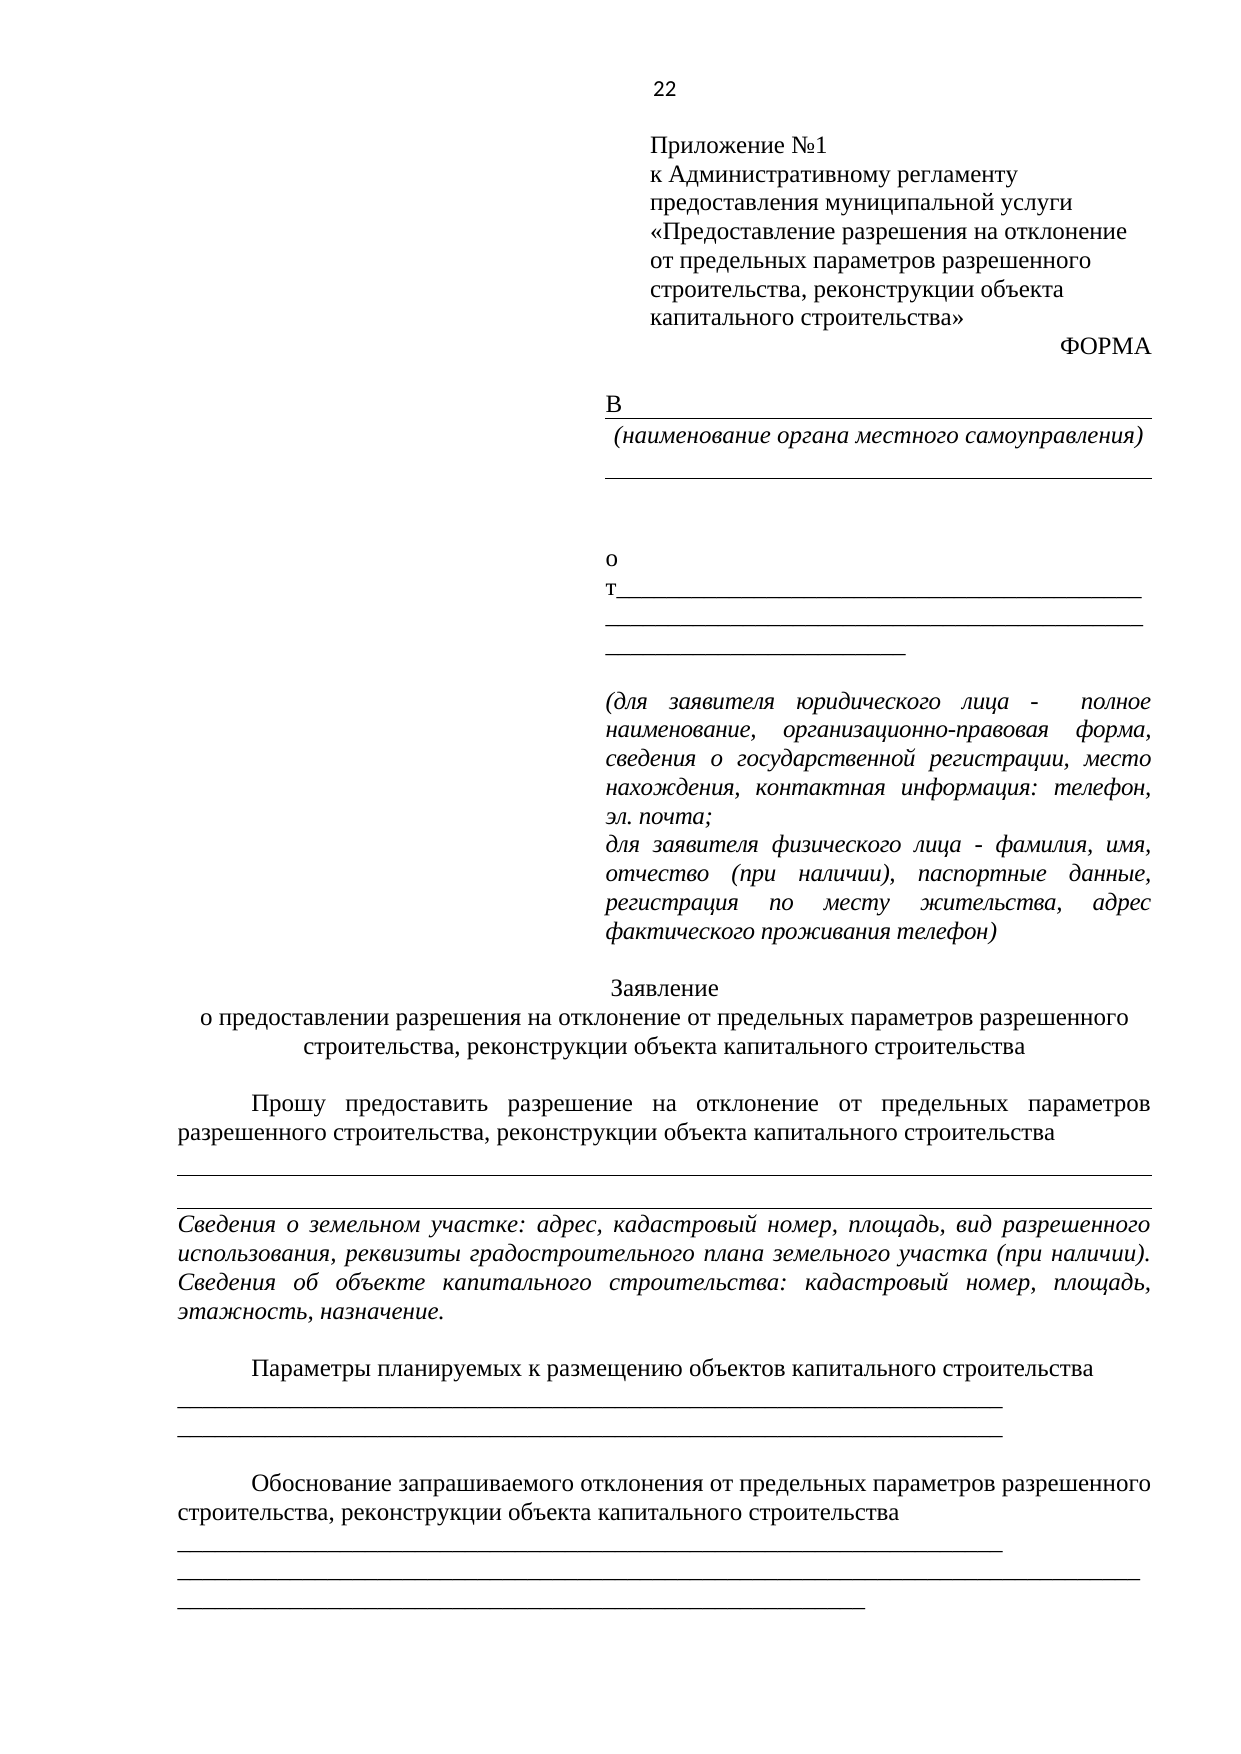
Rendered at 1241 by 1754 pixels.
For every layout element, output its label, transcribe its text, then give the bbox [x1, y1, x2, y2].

text В [605, 389, 1152, 417]
text капитального строительства» [650, 302, 1152, 331]
text Сведения о земельном участке: адрес, кадастровый номер, площадь, вид разрешенного использования, реквизиты градостроительного плана земельного участка (при наличии). Сведения об объекте капитального строительства: кадастровый номер, площадь, этажность, назначение. [177, 1209, 1152, 1324]
text ФОРМА [177, 331, 1152, 360]
text (для заявителя юридического лица - полное наименование, организационно-правовая форма, сведения о государственной регистрации, место нахождения, контактная информация: телефон, эл. почта; [605, 686, 1152, 829]
text Параметры планируемых к размещению объектов капитального строительства [177, 1353, 1152, 1382]
text __________________________________________________________________ [177, 1382, 1152, 1411]
text Обоснование запрашиваемого отклонения от предельных параметров разрешенного строительства, реконструкции объекта капитального строительства [177, 1468, 1152, 1526]
text (наименование органа местного самоуправления) [605, 419, 1152, 449]
text __________________________________________________________________ [177, 1526, 1152, 1554]
text Приложение №1 [650, 130, 1152, 159]
text от_____________________________________________________________________________________________________________ [605, 543, 1152, 686]
text ____________________________________________________________________________________________________________________________________ [177, 1554, 1152, 1612]
text для заявителя физического лица - фамилия, имя, отчество (при наличии), паспортные данные, регистрация по месту жительства, адрес фактического проживания телефон) [605, 829, 1152, 944]
text к Административному регламенту предоставления муниципальной услуги «Предоставление разрешения на отклонение от предельных параметров разрешенного строительства, реконструкции объекта [650, 159, 1152, 302]
text о предоставлении разрешения на отклонение от предельных параметров разрешенного строительства, реконструкции объекта капитального строительства [177, 1002, 1152, 1059]
text Заявление [177, 973, 1152, 1002]
text __________________________________________________________________ [177, 1411, 1152, 1439]
text Прошу предоставить разрешение на отклонение от предельных параметров разрешенного строительства, реконструкции объекта капитального строительства [177, 1088, 1152, 1146]
